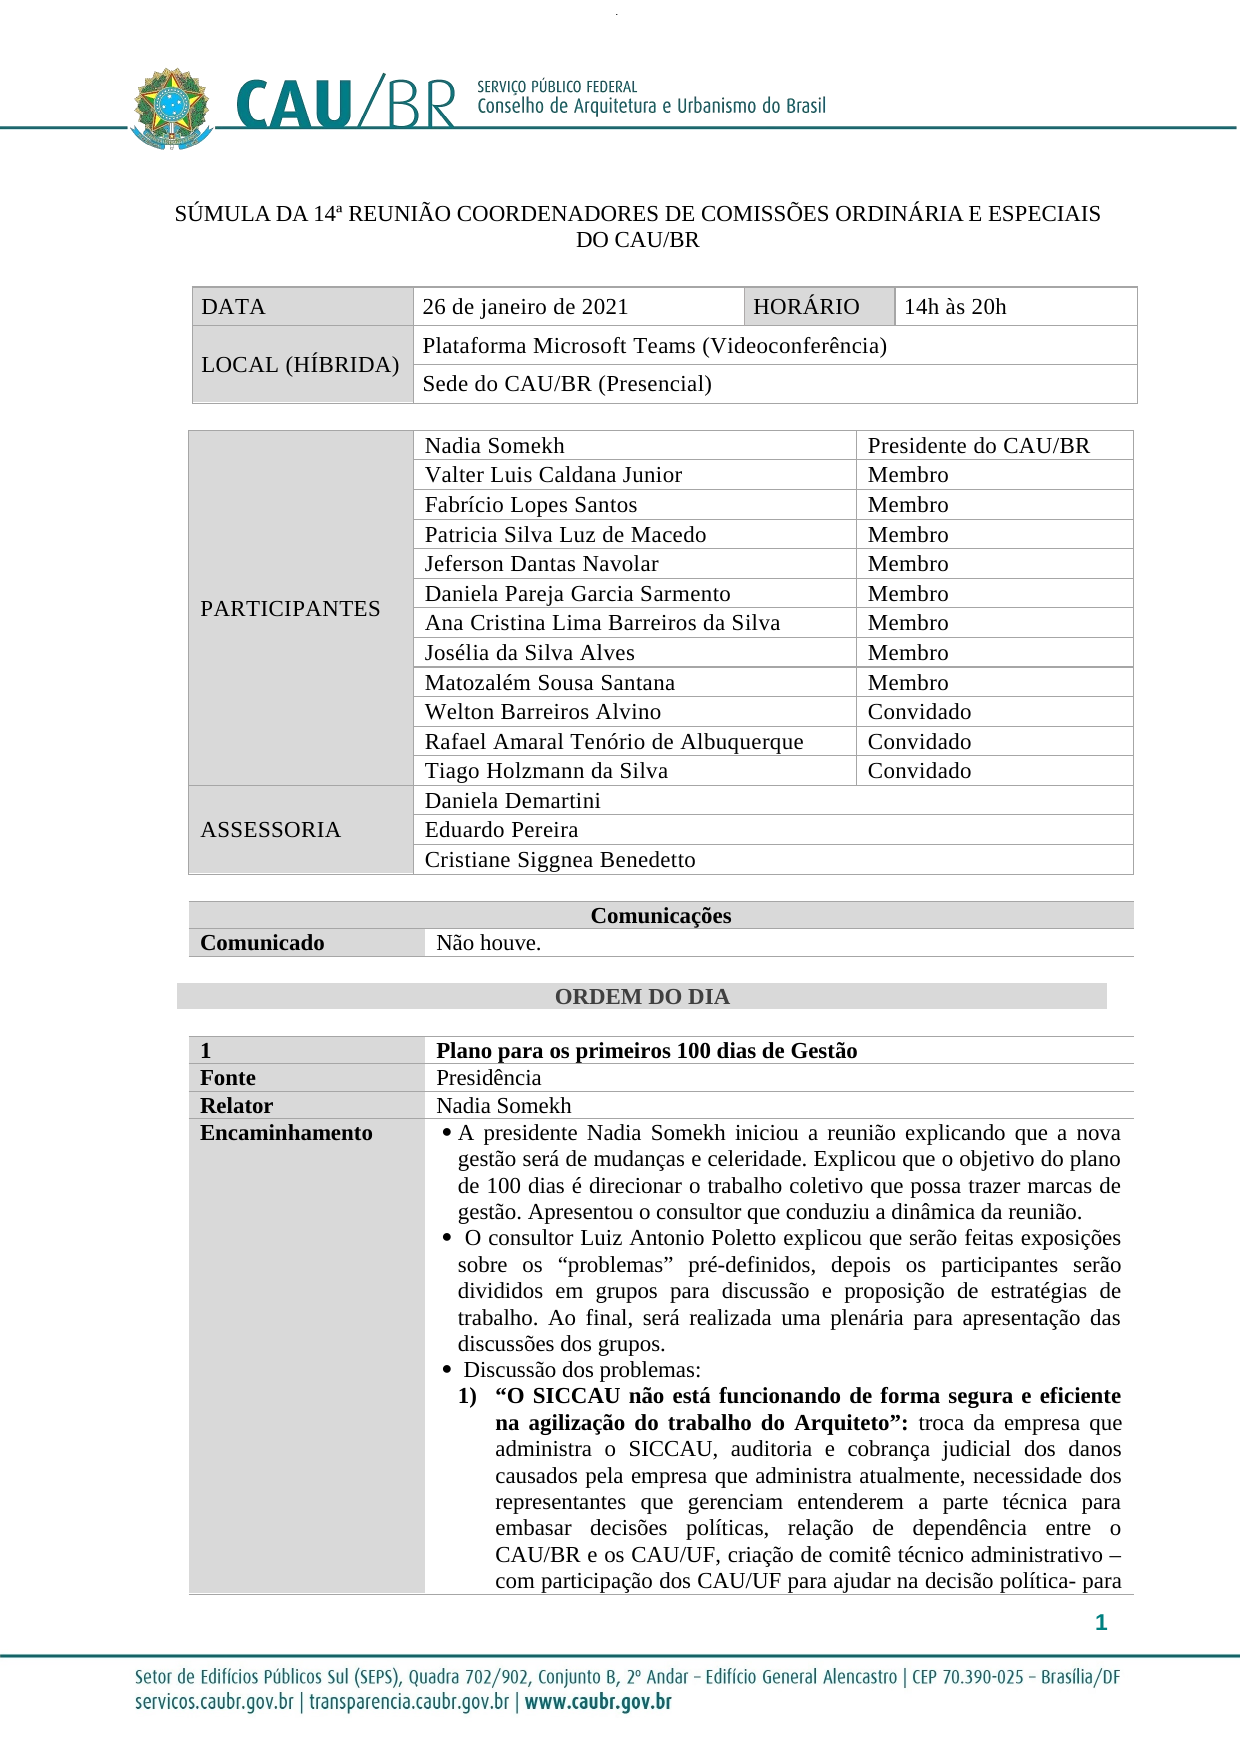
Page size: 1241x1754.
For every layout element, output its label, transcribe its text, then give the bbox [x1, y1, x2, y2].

table_cell Patricia Silva Luz de Macedo [414, 520, 856, 548]
table_cell Membro [857, 668, 1133, 696]
table_header 26 de janeiro de 2021 [414, 288, 744, 325]
picture [0, 1649, 1240, 1754]
table_cell Relator [189, 1092, 425, 1118]
table_cell Rafael Amaral Tenório de Albuquerque [414, 727, 856, 755]
table_cell Assessoria [189, 786, 413, 873]
table_cell Fabrício Lopes Santos [414, 490, 856, 518]
table_cell Membro [857, 460, 1133, 489]
picture [0, 4, 1239, 182]
table_cell Welton Barreiros Alvino [414, 697, 856, 726]
table_cell Daniela Demartini [414, 786, 1133, 814]
table_header Comunicações [189, 902, 1134, 928]
table_cell Daniela Pareja Garcia Sarmento [414, 579, 856, 607]
table_cell Cristiane Siggnea Benedetto [414, 845, 1133, 873]
table_cell Membro [857, 579, 1133, 607]
table_cell Jeferson Dantas Navolar [414, 549, 856, 578]
table_cell Fonte [189, 1064, 425, 1091]
table_header HORÁRIO [745, 288, 894, 325]
table_cell Plataforma Microsoft Teams (Videoconferência) [414, 326, 1137, 364]
table_cell Convidado [857, 727, 1133, 755]
table_cell Convidado [857, 697, 1133, 726]
table_cell Tiago Holzmann da Silva [414, 756, 856, 785]
table_cell Membro [857, 549, 1133, 578]
table_cell Sede do CAU/BR (Presencial) [414, 365, 1137, 402]
table_cell Nadia Somekh [425, 1092, 1134, 1118]
table_cell Eduardo Pereira [414, 815, 1133, 844]
table_cell Membro [857, 608, 1133, 637]
table_cell Matozalém Sousa Santana [414, 668, 856, 696]
table_header SÚMULA DA 14ª REUNIÃO COORDENADORES DE COMISSÕES ORDINÁRIA E ESPECIAIS DO CAU/BR [167, 192, 1117, 260]
table_cell Não houve. [425, 929, 1134, 956]
text ORDEM DO DIA [177, 983, 1107, 1009]
table_cell Presidência [425, 1064, 1134, 1091]
table_header 14h às 20h [896, 288, 1137, 325]
table_cell Josélia da Silva Alves [414, 638, 856, 666]
table_cell LOCAL (HÍBRIDA) [193, 326, 413, 402]
table_cell Membro [857, 520, 1133, 548]
table_cell Membro [857, 490, 1133, 518]
table_header Plano para os primeiros 100 dias de Gestão [425, 1037, 1134, 1063]
table_cell Membro [857, 638, 1133, 666]
table_cell Valter Luis Caldana Junior [414, 460, 856, 489]
table_cell Convidado [857, 756, 1133, 785]
table_header Presidente do CAU/BR [857, 431, 1133, 459]
table_header 1 [189, 1037, 425, 1063]
table_header DATA [193, 288, 413, 325]
table_header Nadia Somekh [414, 431, 856, 459]
table_cell Ana Cristina Lima Barreiros da Silva [414, 608, 856, 637]
table_cell Comunicado [189, 929, 425, 956]
table_cell Encaminhamento [189, 1119, 425, 1593]
table_header participantes [189, 431, 413, 785]
